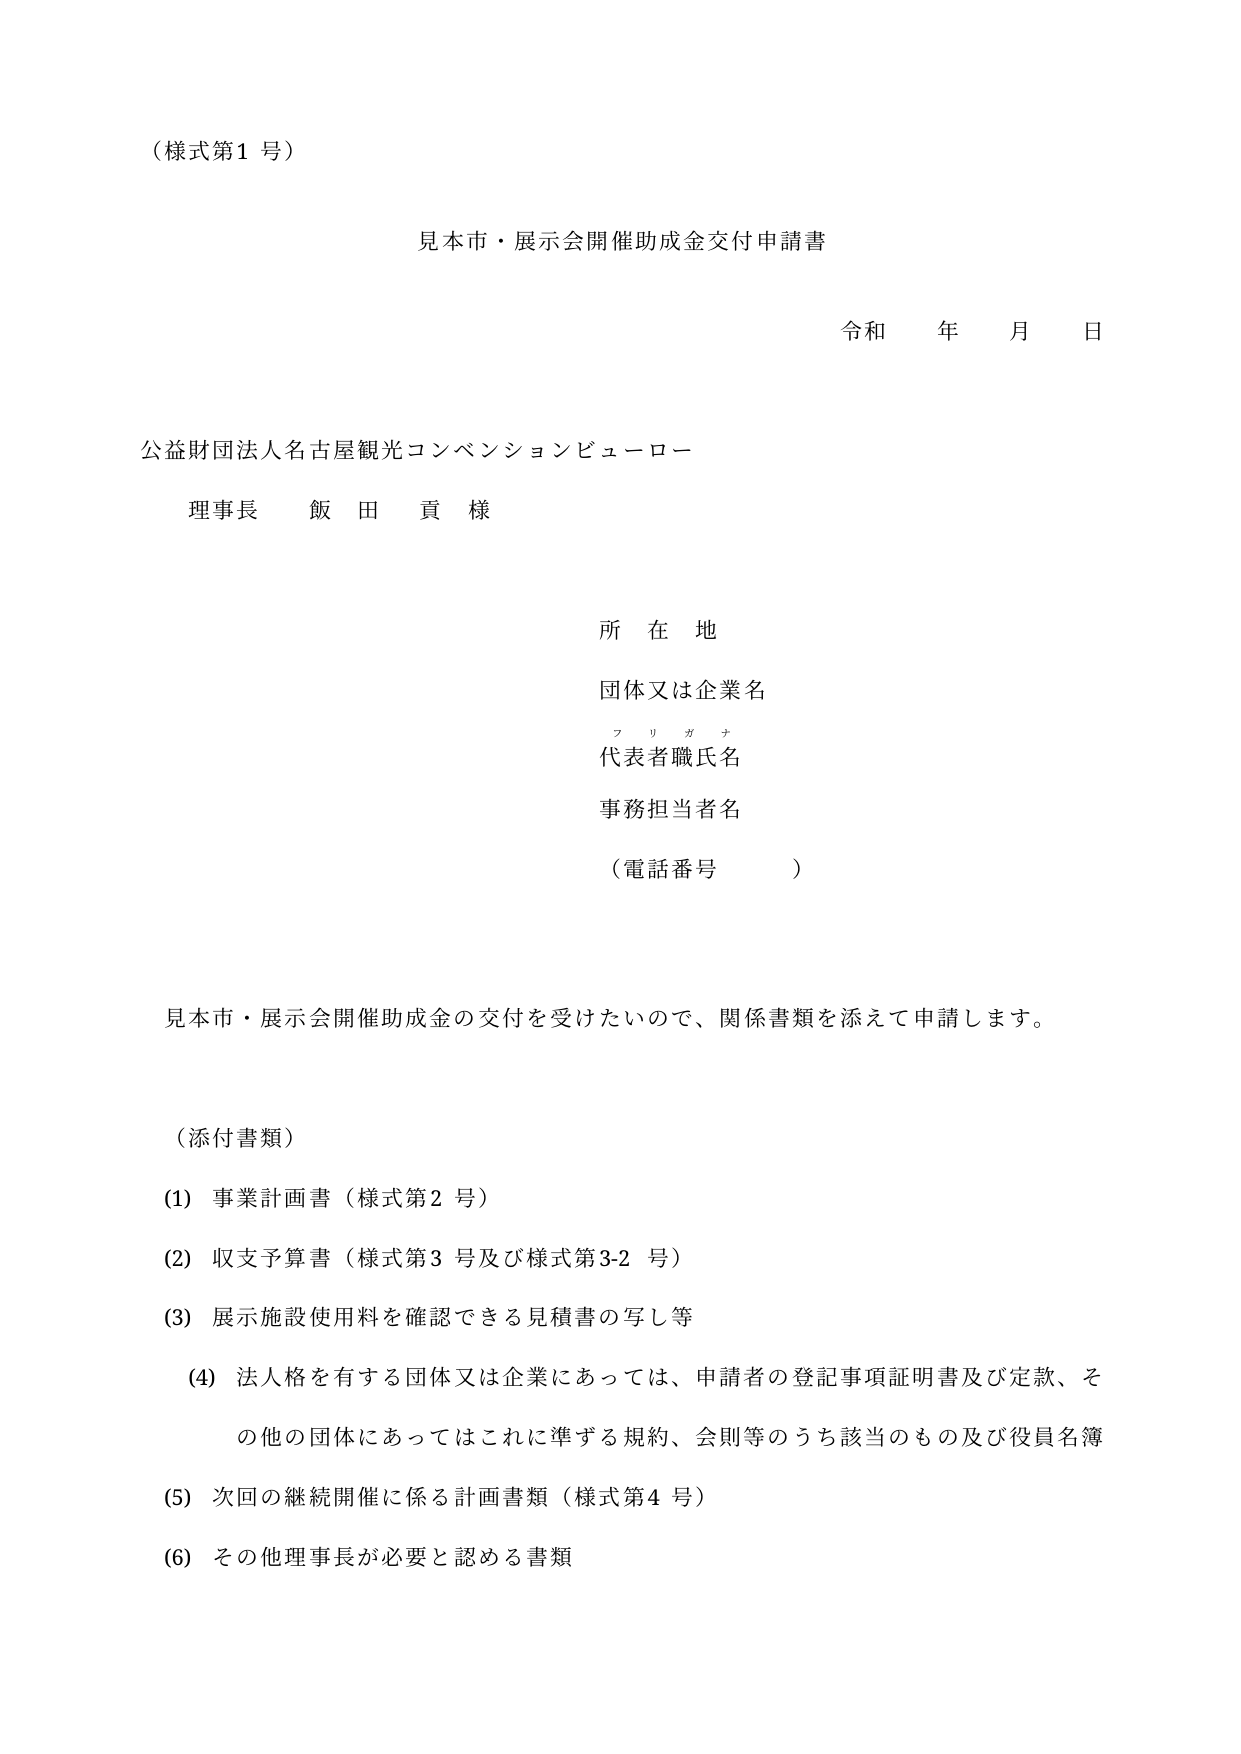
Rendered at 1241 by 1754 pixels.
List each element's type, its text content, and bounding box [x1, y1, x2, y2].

text (3) 展示施設使用料を確認できる見積書の写し等 [140, 1286, 1106, 1346]
text (6) その他理事長が必要と認める書類 [140, 1526, 1106, 1585]
text 令和 年 月 日 [140, 300, 1106, 360]
text 見本市・展示会開催助成金交付申請書 [140, 210, 1106, 270]
text 事務担当者名 [140, 778, 1106, 838]
text (4) 法人格を有する団体又は企業にあっては、申請者の登記事項証明書及び定款、その他の団体にあってはこれに準ずる規約、会則等のうち該当のもの及び役員名簿 [164, 1346, 1106, 1466]
text 所 在 地 [140, 599, 1106, 659]
text (5) 次回の継続開催に係る計画書類（様式第4号） [140, 1466, 1106, 1526]
text 見本市・展示会開催助成金の交付を受けたいので、関係書類を添えて申請します。 [140, 987, 1106, 1047]
text 理事長 飯田貢 様 [140, 479, 1106, 539]
text 公益財団法人名古屋観光コンベンションビューロー [140, 419, 1106, 479]
text (1) 事業計画書（様式第2号） [140, 1167, 1106, 1227]
text （添付書類） [140, 1107, 1106, 1167]
text 団体又は企業名 [140, 659, 1106, 718]
text (2) 収支予算書（様式第3号及び様式第3-2号） [140, 1227, 1106, 1286]
text （電話番号 ） [140, 838, 1106, 898]
text （様式第1号） [140, 121, 1106, 180]
